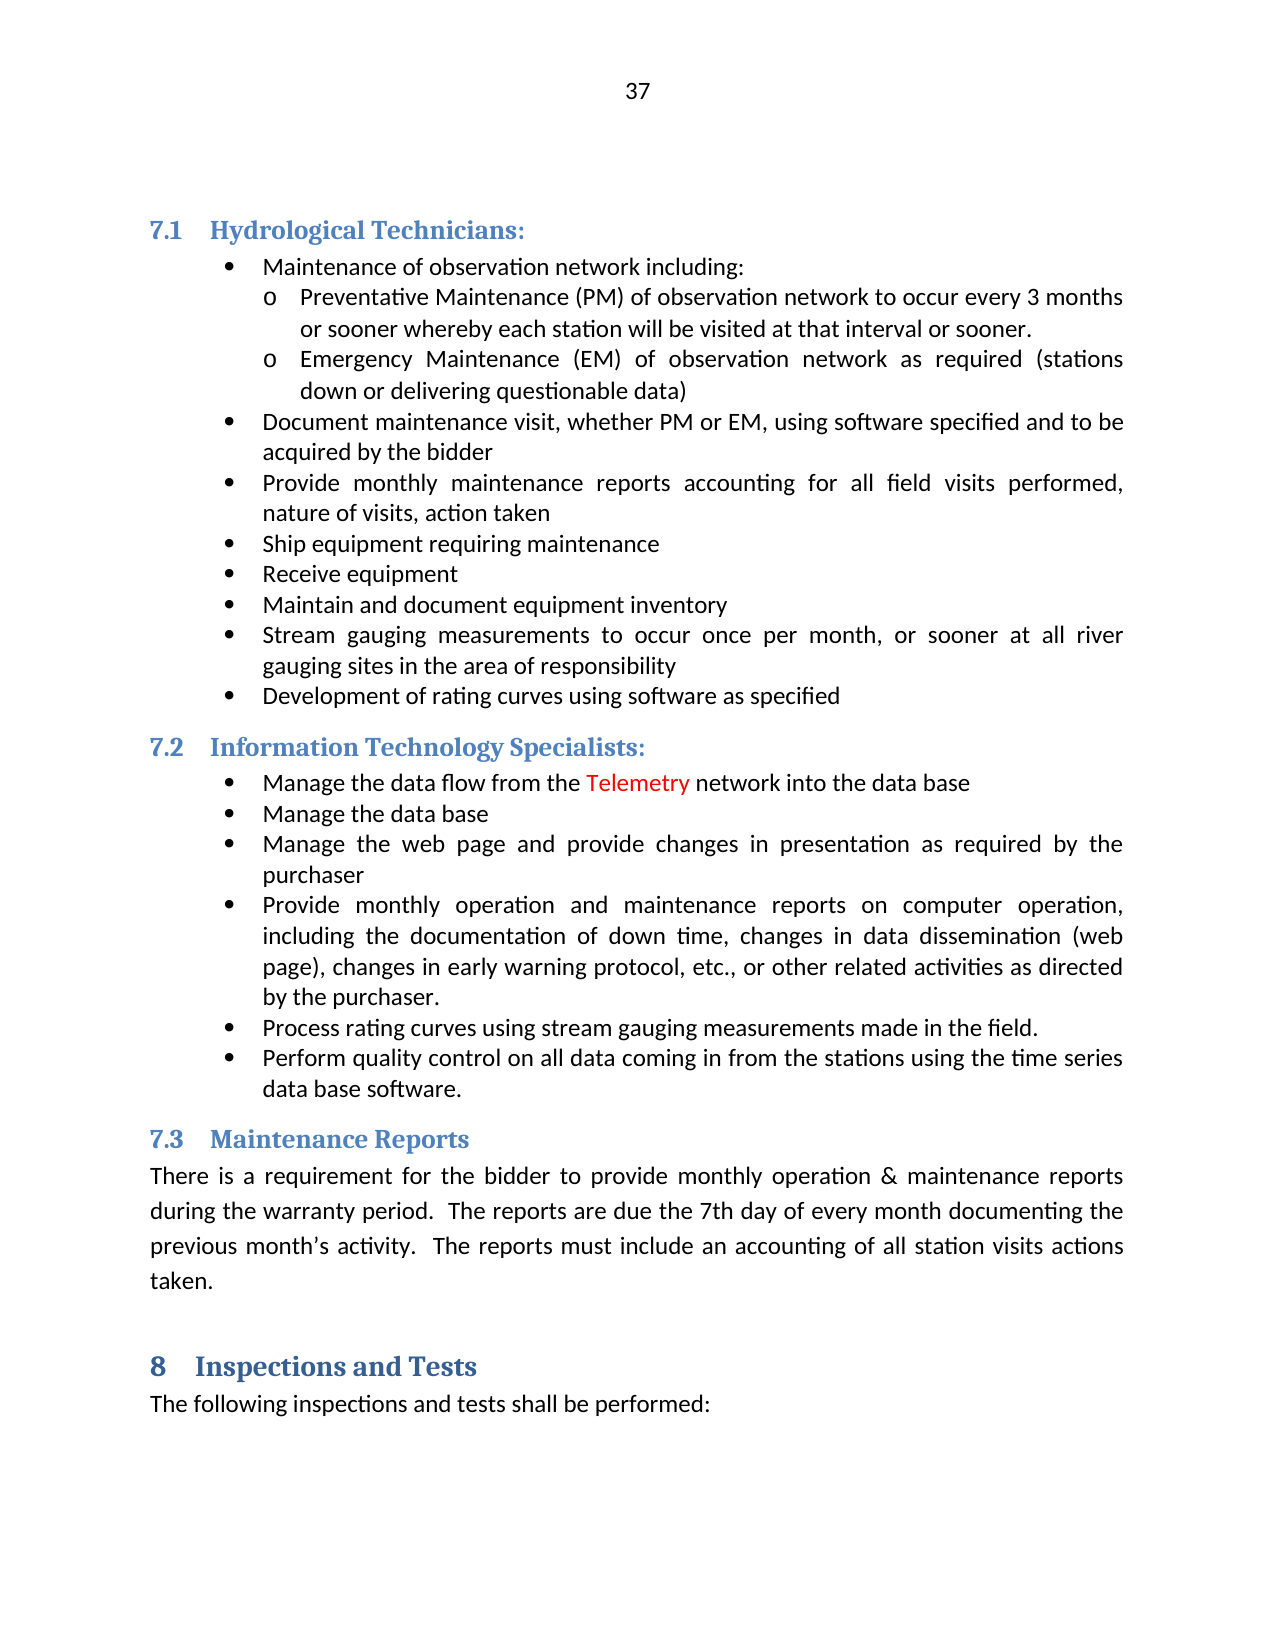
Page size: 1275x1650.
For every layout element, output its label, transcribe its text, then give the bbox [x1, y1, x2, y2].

list Manage the data flow from the Telemetry network into the data base [225, 768, 1125, 798]
text There is a requirement for the bidder to provide monthly operation & maintenance reports during the warranty period. The reports are due the 7th day of every month documenting the previous month’s activity. The reports must include an accounting of all station visits actions taken. [150, 1160, 1125, 1295]
text The following inspections and tests shall be performed: [150, 1388, 1125, 1419]
list Receive equipment [225, 558, 1125, 589]
subtitle Information Technology Specialists: [150, 732, 1125, 763]
list Process rating curves using stream gauging measurements made in the field. [225, 1012, 1125, 1042]
list Maintain and document equipment inventory [225, 589, 1125, 619]
subtitle Inspections and Tests [150, 1350, 1125, 1383]
list Provide monthly operation and maintenance reports on computer operation, including the documentation of down time, changes in data dissemination (web page), changes in early warning protocol, etc., or other related activities as directed by the purchaser. [225, 890, 1125, 1012]
subtitle Hydrological Technicians: [150, 215, 1125, 246]
list Development of rating curves using software as specified [225, 681, 1125, 711]
list Provide monthly maintenance reports accounting for all field visits performed, nature of visits, action taken [225, 467, 1125, 528]
list Perform quality control on all data coming in from the stations using the time series data base software. [225, 1042, 1125, 1103]
list Ship equipment requiring maintenance [225, 528, 1125, 558]
list Stream gauging measurements to occur once per month, or sooner at all river gauging sites in the area of responsibility [225, 619, 1125, 681]
list Maintenance of observation network including: [225, 251, 1125, 281]
list Preventative Maintenance (PM) of observation network to occur every 3 months or sooner whereby each station will be visited at that interval or sooner. [262, 281, 1125, 343]
list Manage the data base [225, 798, 1125, 829]
list Emergency Maintenance (EM) of observation network as required (stations down or delivering questionable data) [262, 343, 1125, 406]
subtitle Maintenance Reports [150, 1124, 1125, 1155]
list Document maintenance visit, whether PM or EM, using software specified and to be acquired by the bidder [225, 406, 1125, 467]
list Manage the web page and provide changes in presentation as required by the purchaser [225, 829, 1125, 890]
